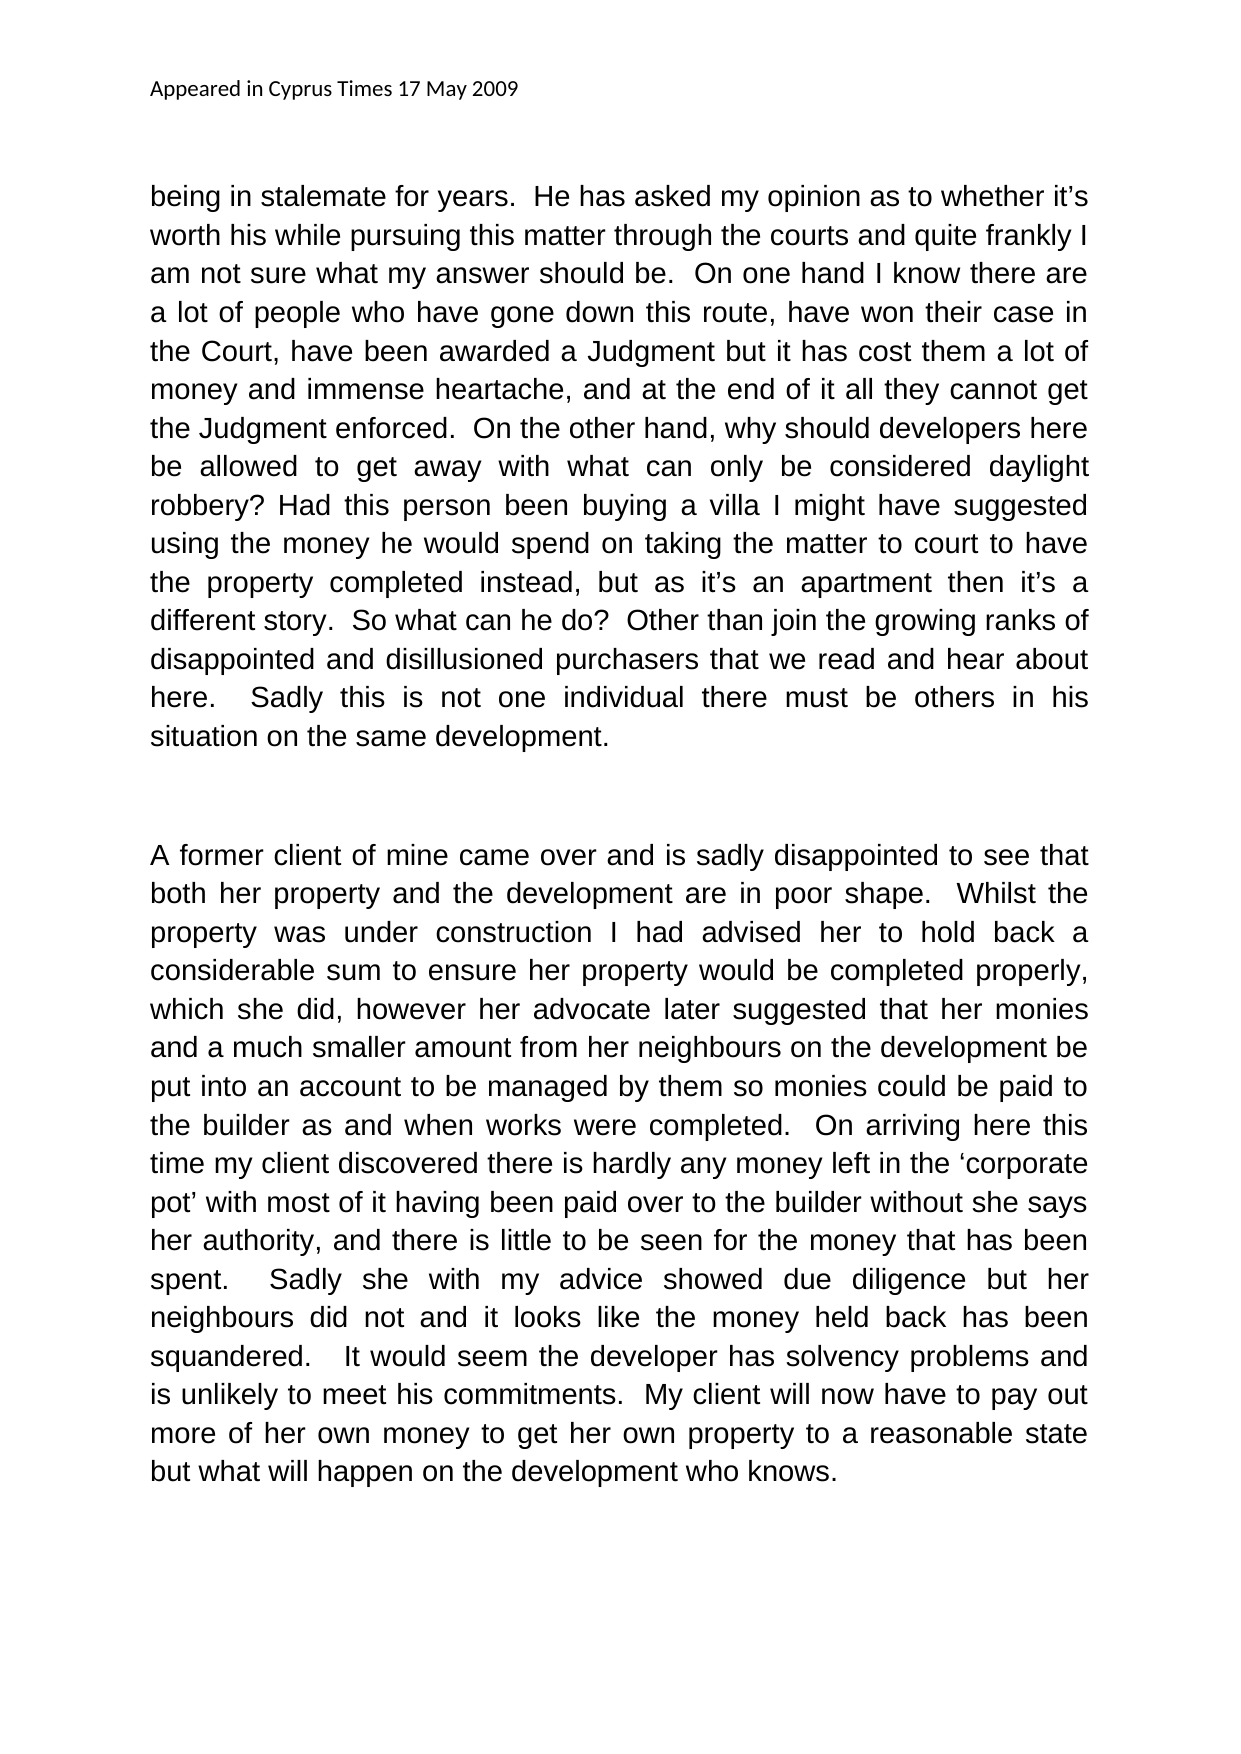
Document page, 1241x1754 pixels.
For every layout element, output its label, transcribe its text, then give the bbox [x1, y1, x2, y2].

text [150, 179, 1090, 753]
text A former client of mine came over and is sadly disappointed to see that both her property and the development are in poor shape. Whilst the property was under construction I had advised her to hold back a considerable sum to ensure her property would be completed properly, which she did, however her advocate later suggested that her monies and a much smaller amount from her neighbours on the development be put into an account to be managed by them so monies could be paid to the builder as and when works were completed. On arriving here this time my client discovered there is hardly any money left in the ‘corporate pot’ with most of it having been paid over to the builder without she says her authority, and there is little to be seen for the money that has been spent. Sadly she with my advice showed due diligence but her neighbours did not and it looks like the money held back has been squandered. It would seem the developer has solvency problems and is unlikely to meet his commitments. My client will now have to pay out more of her own money to get her own property to a reasonable state but what will happen on the development who knows. [150, 838, 1090, 1488]
